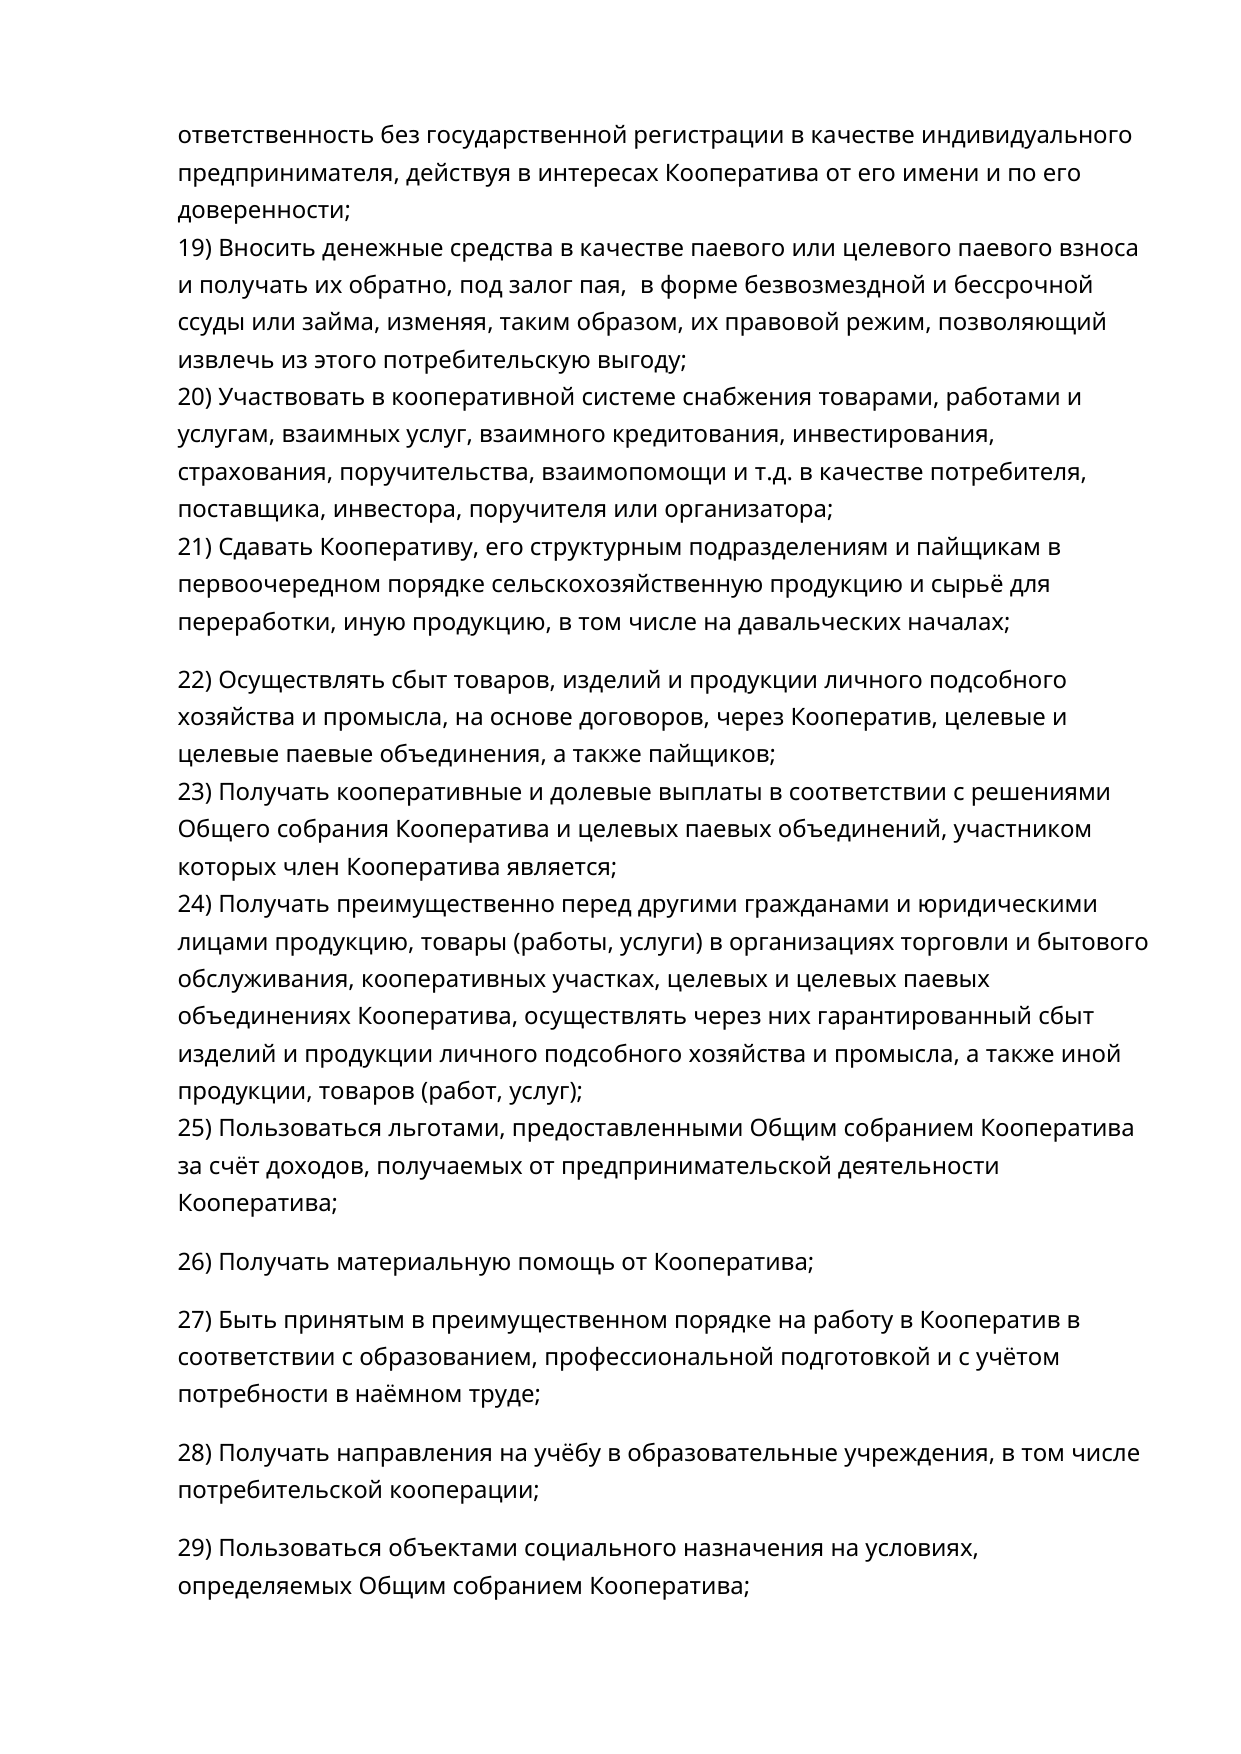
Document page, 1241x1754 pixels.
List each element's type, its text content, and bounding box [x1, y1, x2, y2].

text 26) Получать материальную помощь от Кооператива; [177, 1244, 1152, 1277]
text 27) Быть принятым в преимущественном порядке на работу в Кооператив в соответствии с образованием, профессиональной подготовкой и с учётом потребности в наёмном труде; [177, 1302, 1152, 1410]
text 28) Получать направления на учёбу в образовательные учреждения, в том числе потребительской кооперации; [177, 1436, 1152, 1506]
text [177, 118, 1152, 637]
text 29) Пользоваться объектами социального назначения на условиях, определяемых Общим собранием Кооператива; [177, 1531, 1152, 1601]
text 22) Осуществлять сбыт товаров, изделий и продукции личного подсобного хозяйства и промысла, на основе договоров, через Кооператив, целевые и целевые паевые объединения, а также пайщиков; 23) Получать кооперативные и долевые выплаты в соответствии с решениями Общего собрания Кооператива и целевых паевых объединений, участником которых член Кооператива является; 24) Получать преимущественно перед другими гражданами и юридическими лицами продукцию, товары (работы, услуги) в организациях торговли и бытового обслуживания, кооперативных участках, целевых и целевых паевых объединениях Кооператива, осуществлять через них гарантированный сбыт изделий и продукции личного подсобного хозяйства и промысла, а также иной продукции, товаров (работ, услуг); 25) Пользоваться льготами, предоставленными Общим собранием Кооператива за счёт доходов, получаемых от предпринимательской деятельности Кооператива; [177, 662, 1152, 1219]
